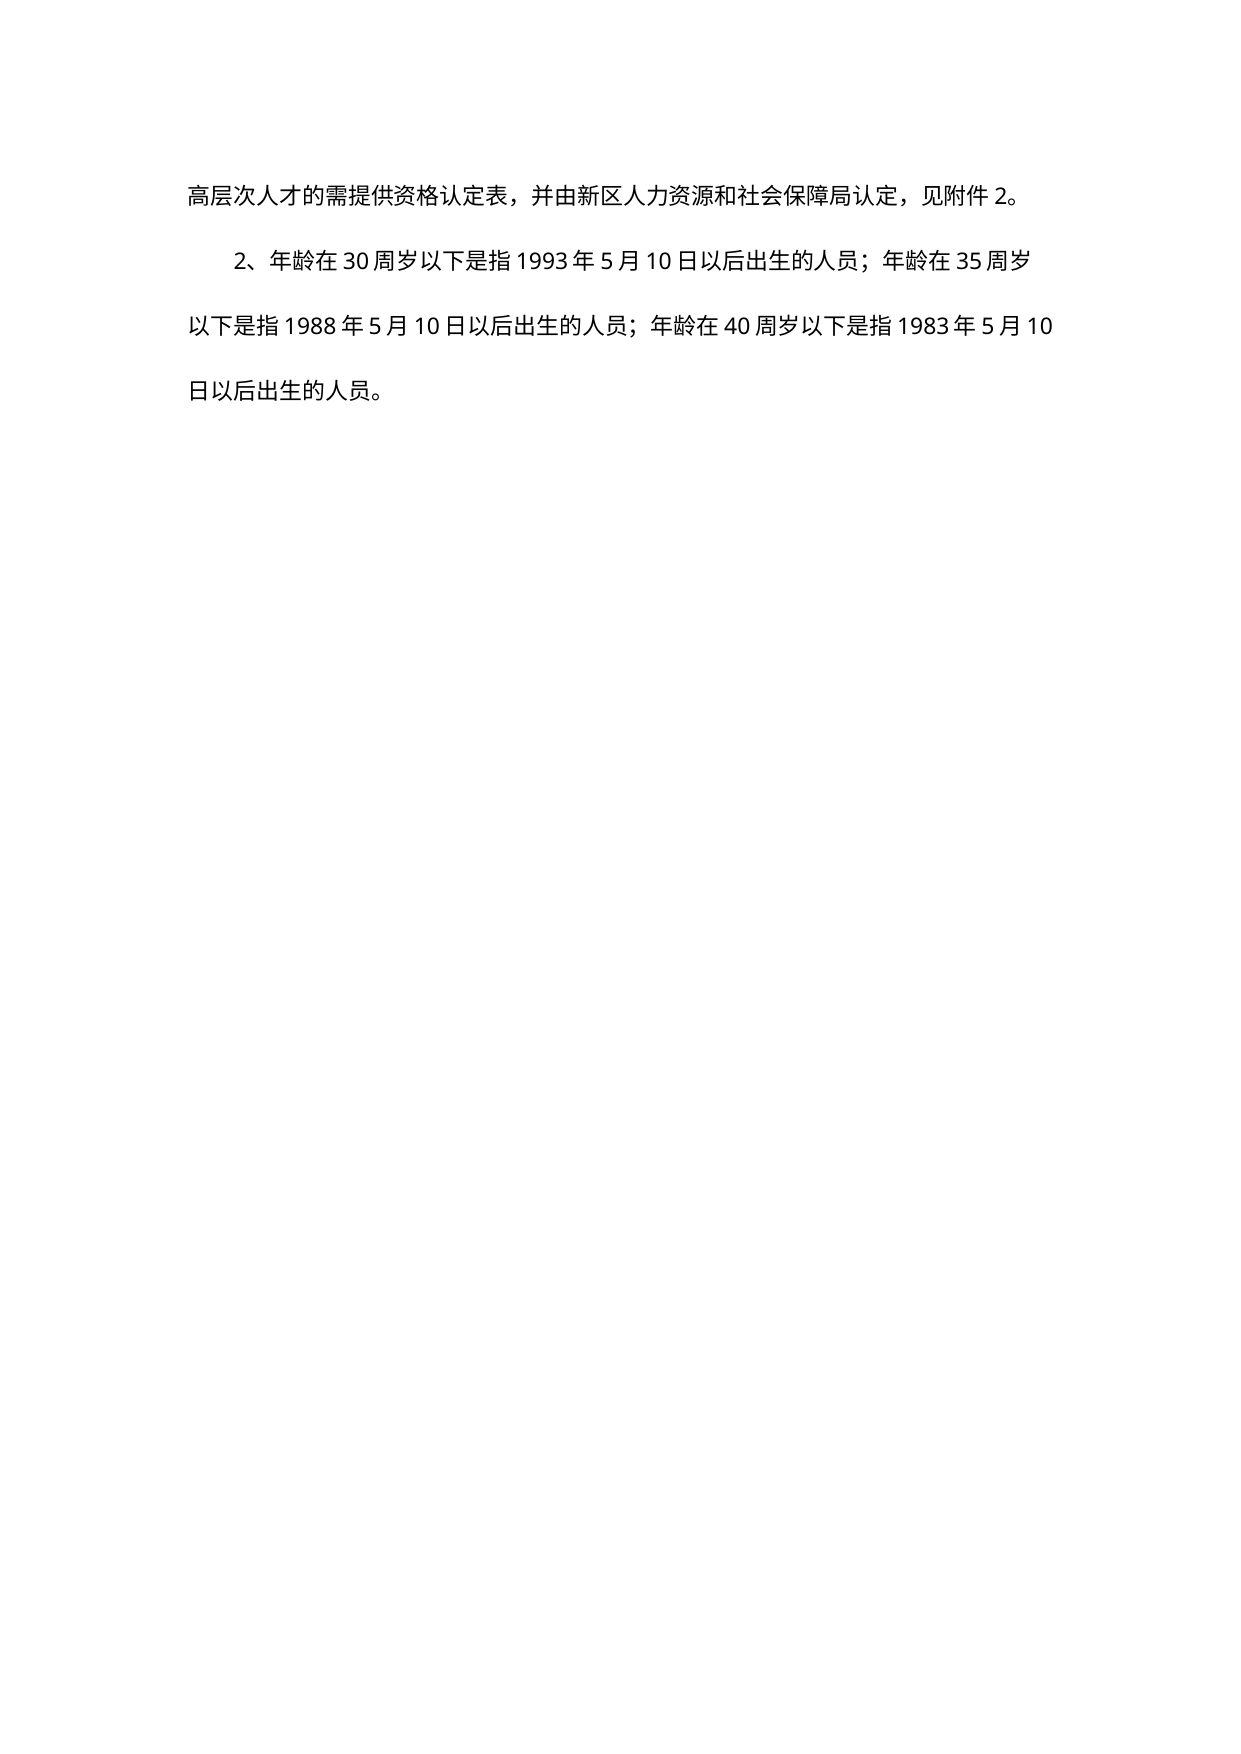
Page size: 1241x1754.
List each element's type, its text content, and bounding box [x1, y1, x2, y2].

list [187, 162, 1053, 227]
list 2、年龄在30周岁以下是指1993年5月10日以后出生的人员；年龄在35周岁以下是指1988年5月10日以后出生的人员；年龄在40周岁以下是指1983年5月10日以后出生的人员。 [187, 227, 1053, 422]
